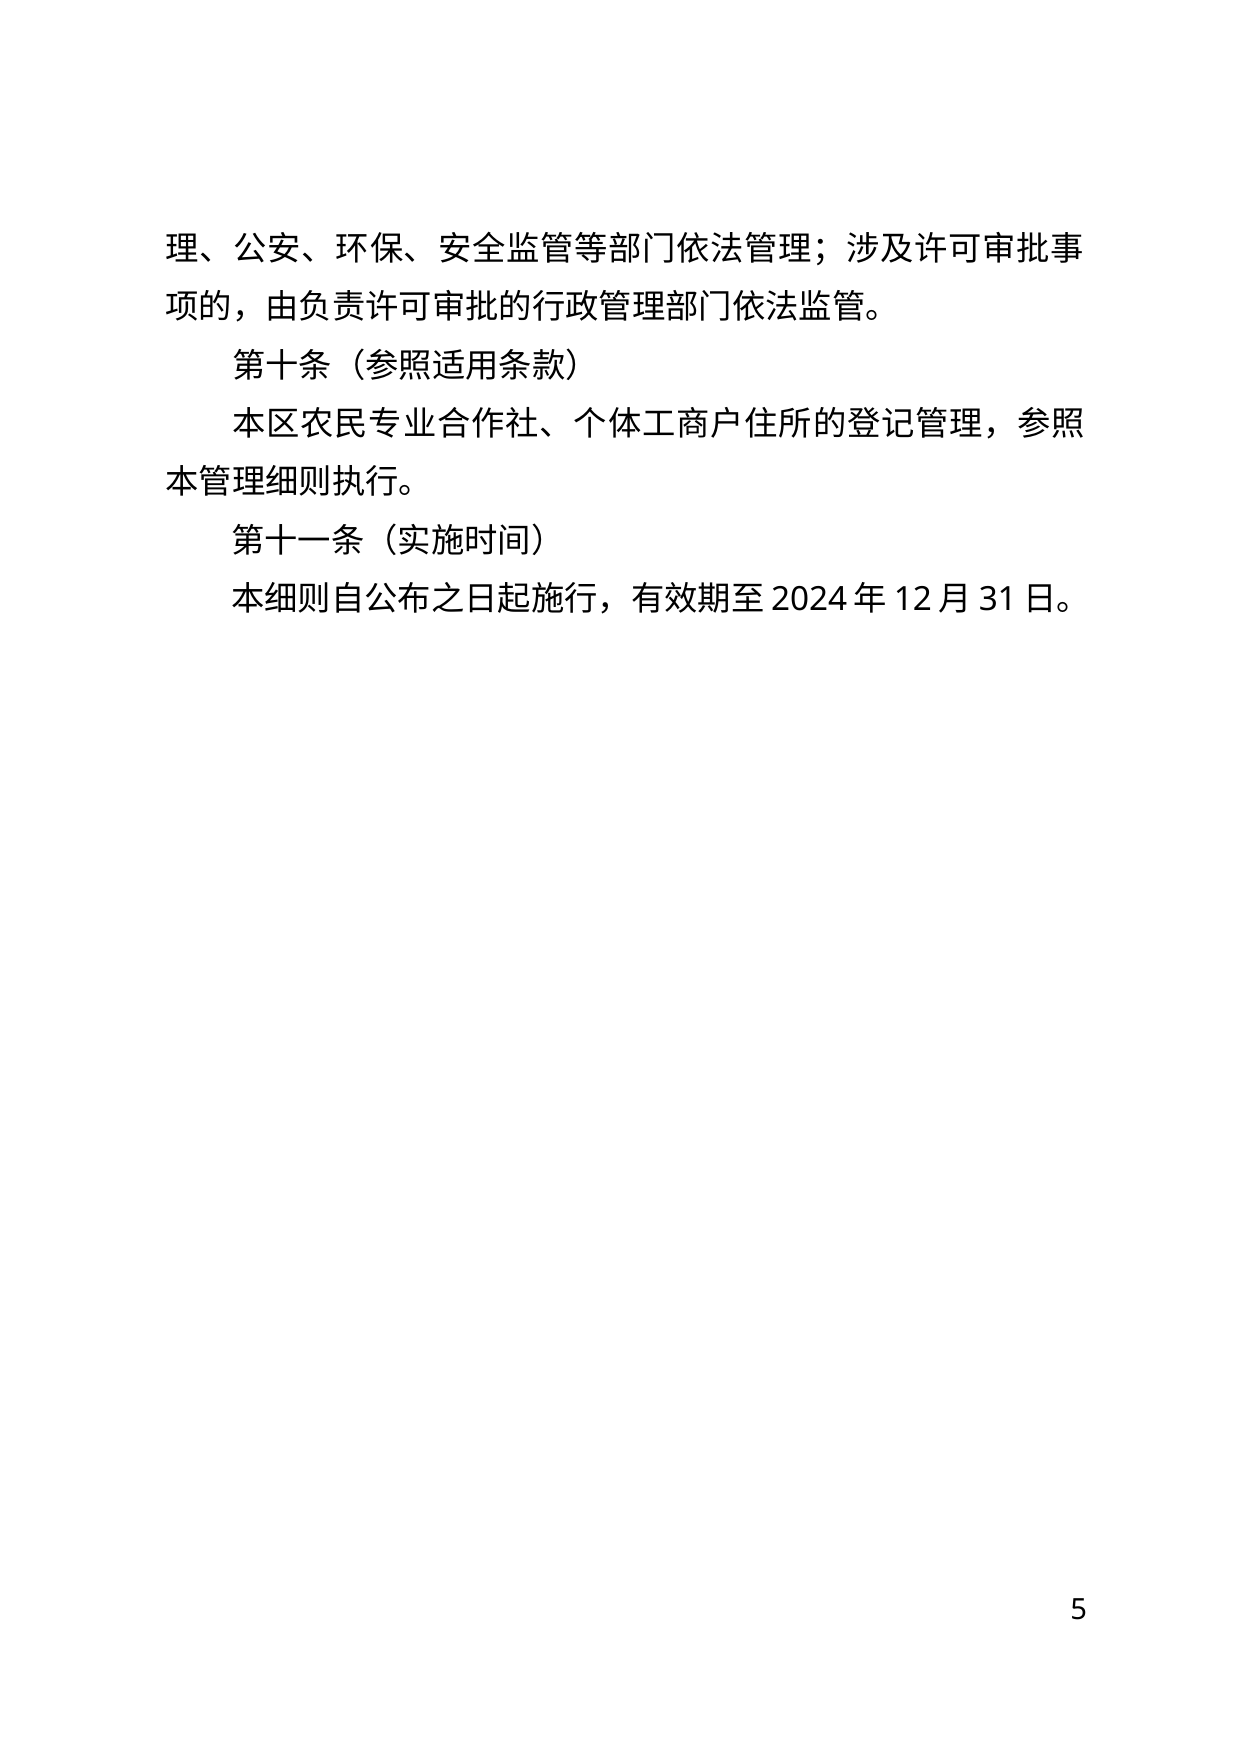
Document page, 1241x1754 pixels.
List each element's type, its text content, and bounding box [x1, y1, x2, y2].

text 第十一条（实施时间） [165, 505, 1087, 564]
text 本细则自公布之日起施行，有效期至2024年12月31日。 [165, 564, 1087, 622]
text 本区农民专业合作社、个体工商户住所的登记管理，参照本管理细则执行。 [165, 389, 1087, 505]
text 第十条（参照适用条款） [165, 330, 1087, 389]
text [165, 214, 1087, 330]
